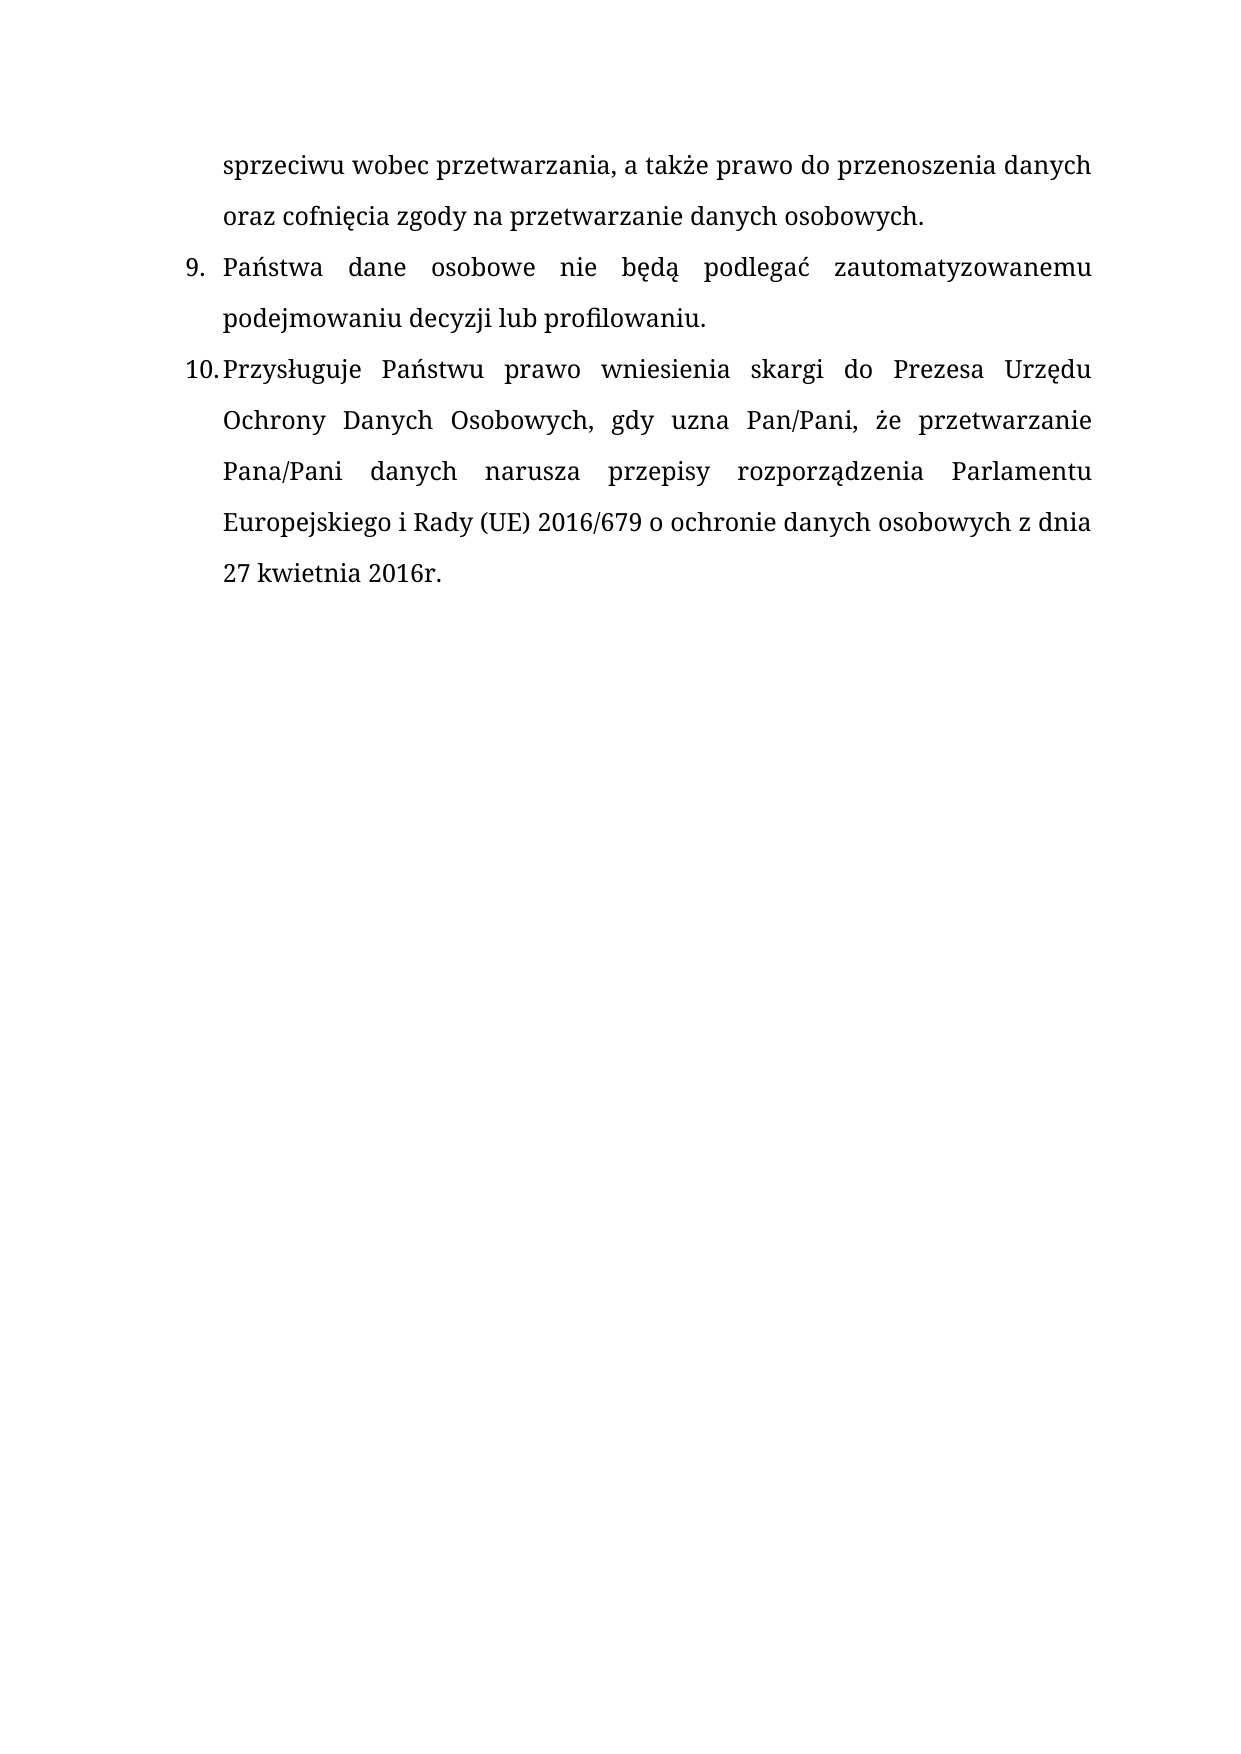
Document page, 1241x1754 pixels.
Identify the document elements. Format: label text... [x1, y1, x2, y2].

list Przysługuje Państwu prawo wniesienia skargi do Prezesa Urzędu Ochrony Danych Osobowych, gdy uzna Pan/Pani, że przetwarzanie Pana/Pani danych narusza przepisy rozporządzenia Parlamentu Europejskiego i Rady (UE) 2016/679 o ochronie danych osobowych z dnia 27 kwietnia 2016r. [185, 352, 1093, 590]
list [185, 148, 1093, 233]
list Państwa dane osobowe nie będą podlegać zautomatyzowanemu podejmowaniu decyzji lub profilowaniu. [185, 250, 1093, 335]
